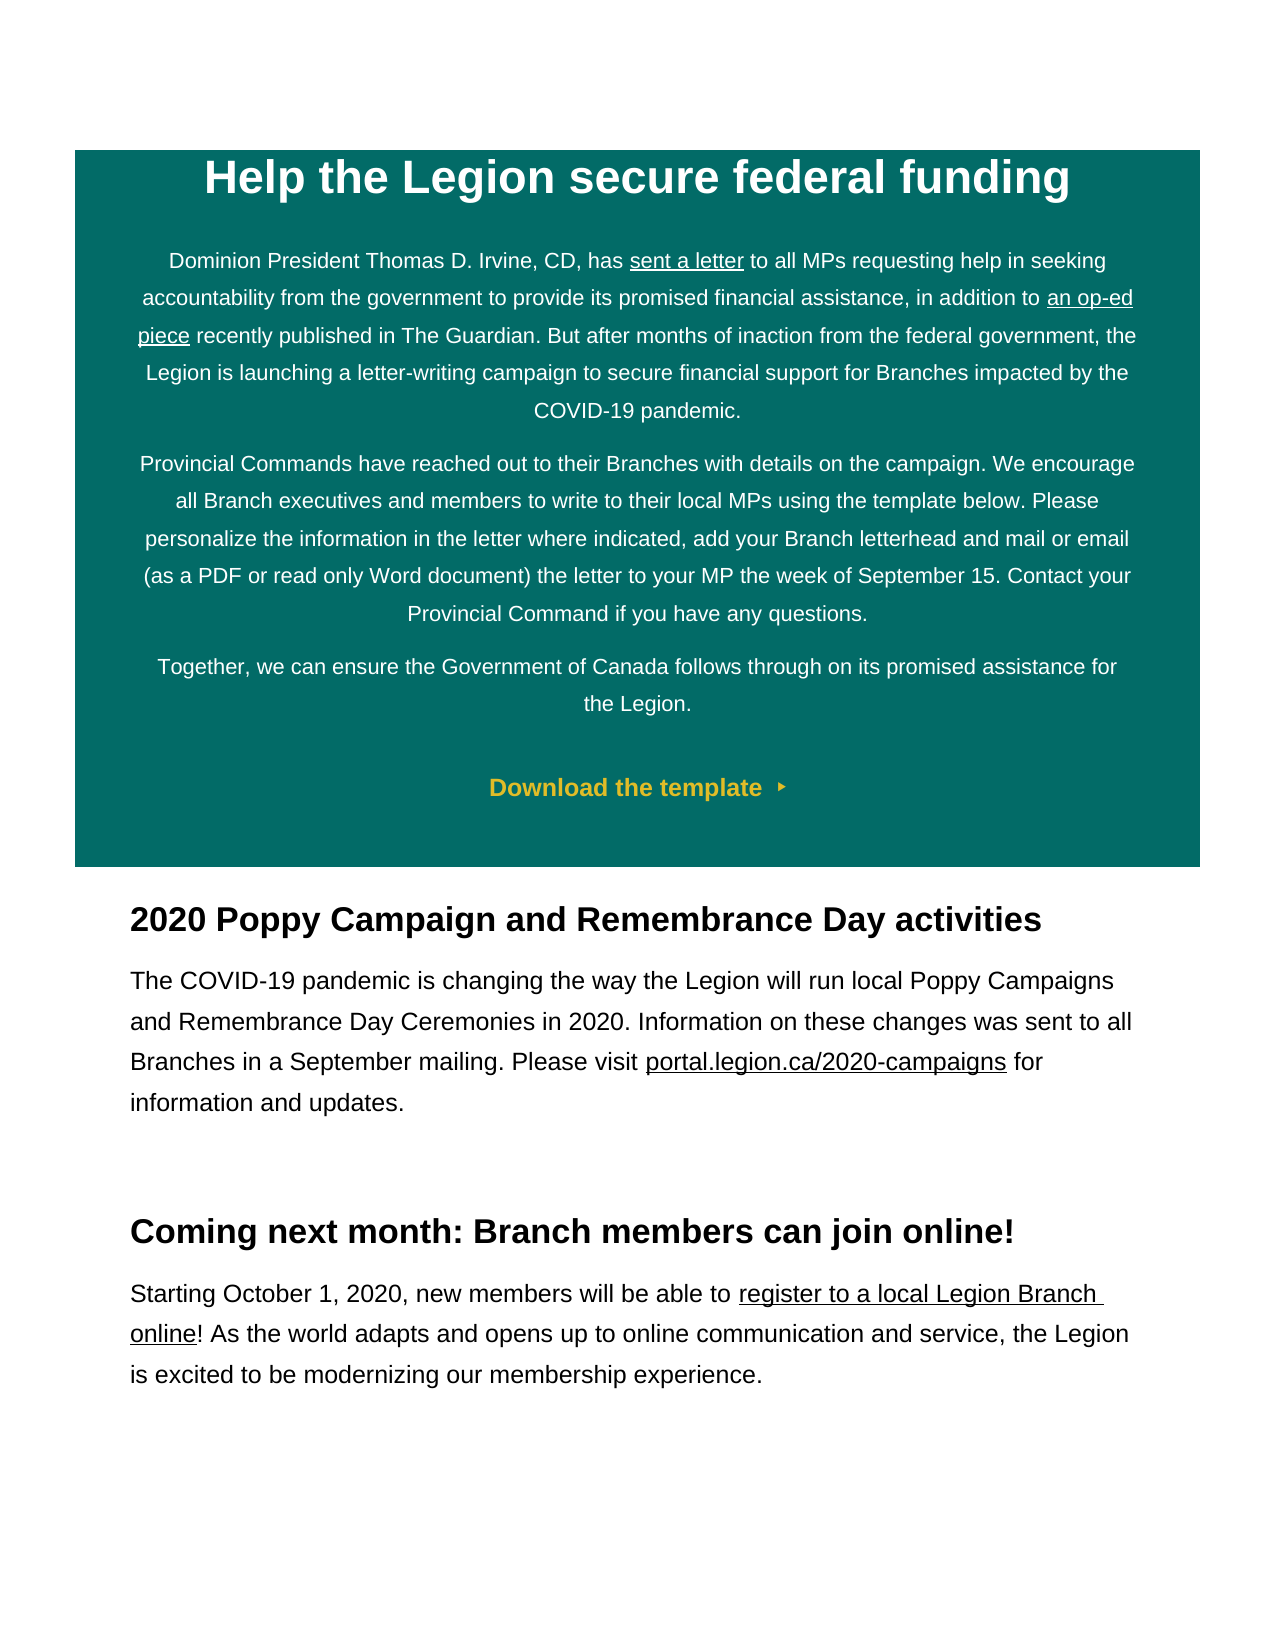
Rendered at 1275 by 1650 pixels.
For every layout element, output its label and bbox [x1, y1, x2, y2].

table_cell [75, 867, 1200, 1179]
table_cell [75, 1179, 1200, 1451]
table_cell [75, 150, 1200, 867]
